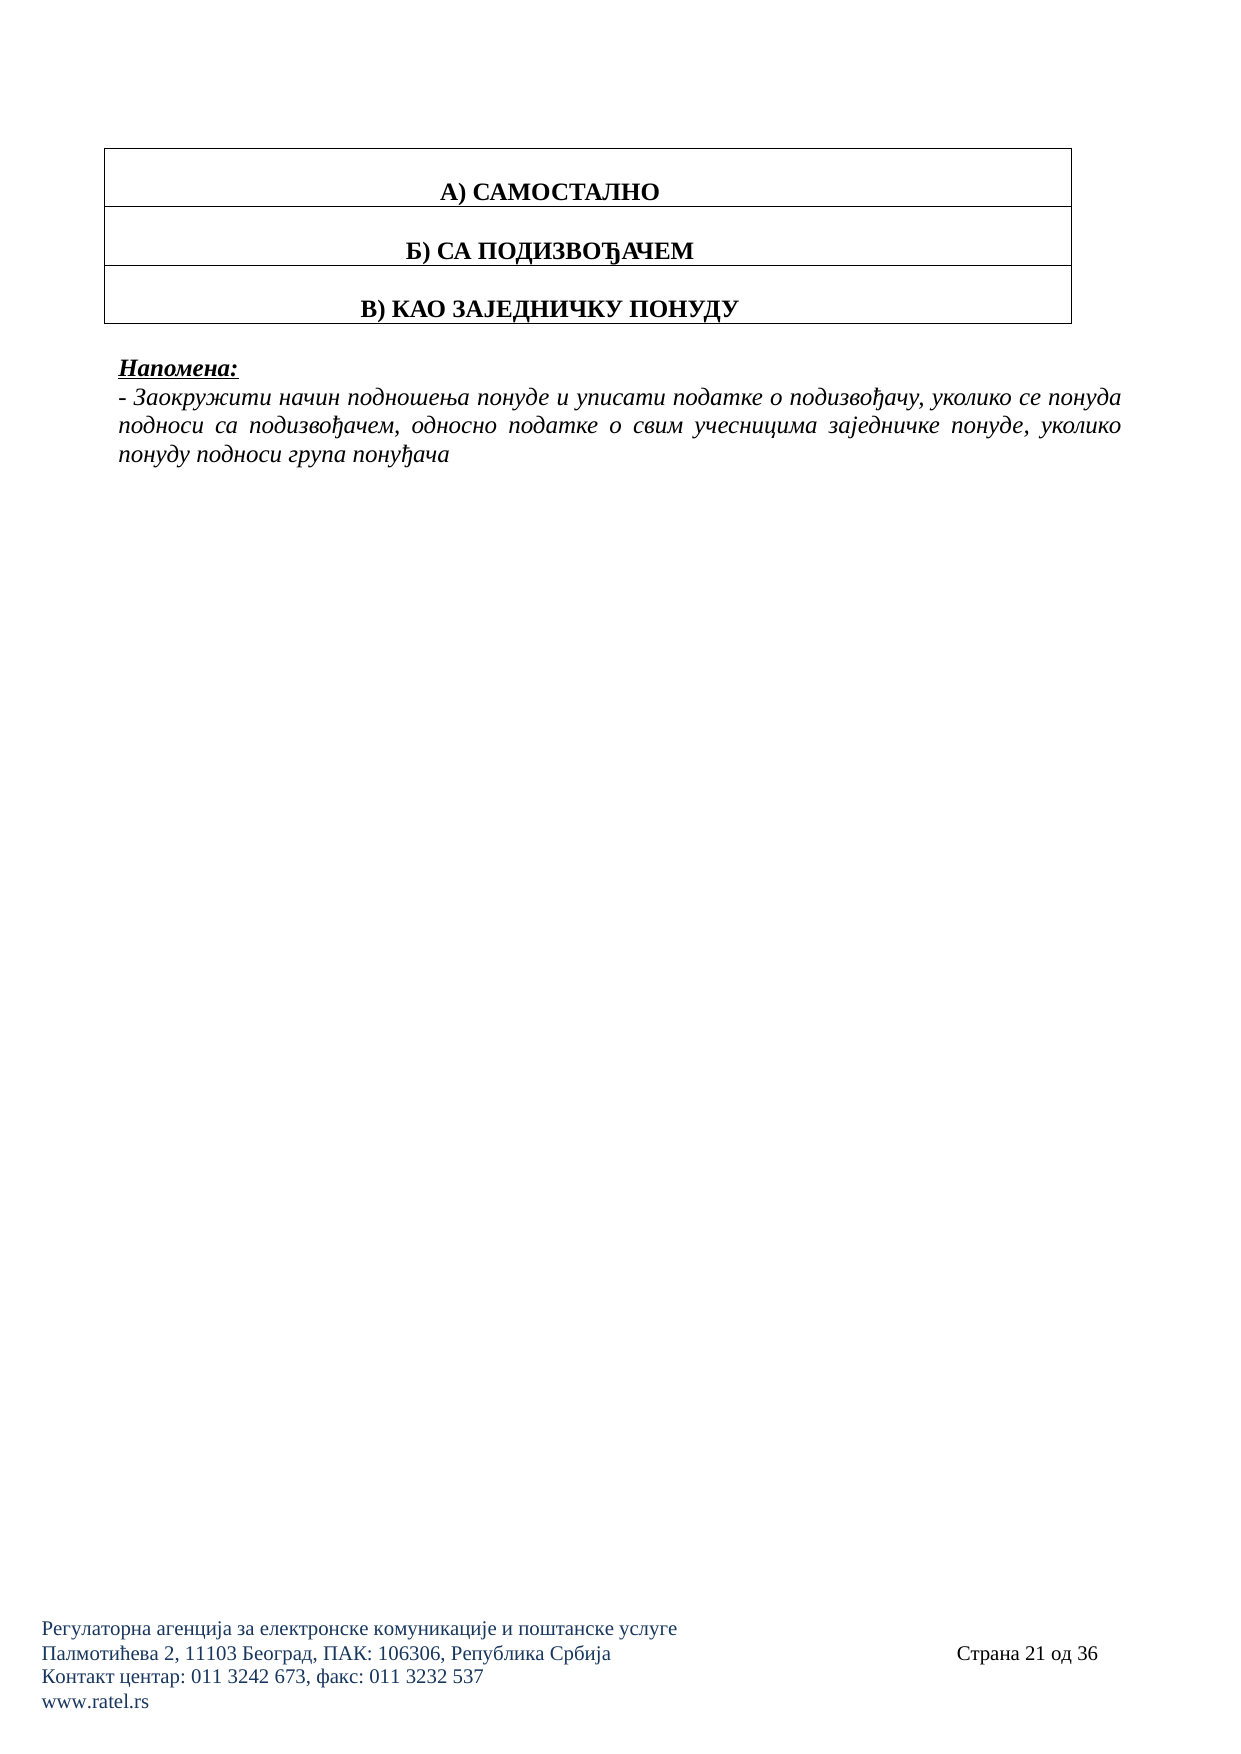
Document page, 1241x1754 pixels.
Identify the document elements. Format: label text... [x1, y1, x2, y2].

table_cell Б) СА ПОДИЗВОЂАЧЕМ [105, 236, 1071, 293]
text - Заокружити начин подношења понуде и уписати податке о подизвођачу, уколико се понуда подноси са подизвођачем, односно податке о свим учесницима заједничке понуде, уколико понуду подноси група понуђача [118, 411, 1122, 497]
table_cell В) КАО ЗАЈЕДНИЧКУ ПОНУДУ [105, 295, 1071, 352]
text Напомена: [118, 382, 1122, 411]
list ПОНУДУ ПОДНОСИ: [137, 148, 1122, 176]
table_header А) САМОСТАЛНО [105, 178, 1071, 235]
